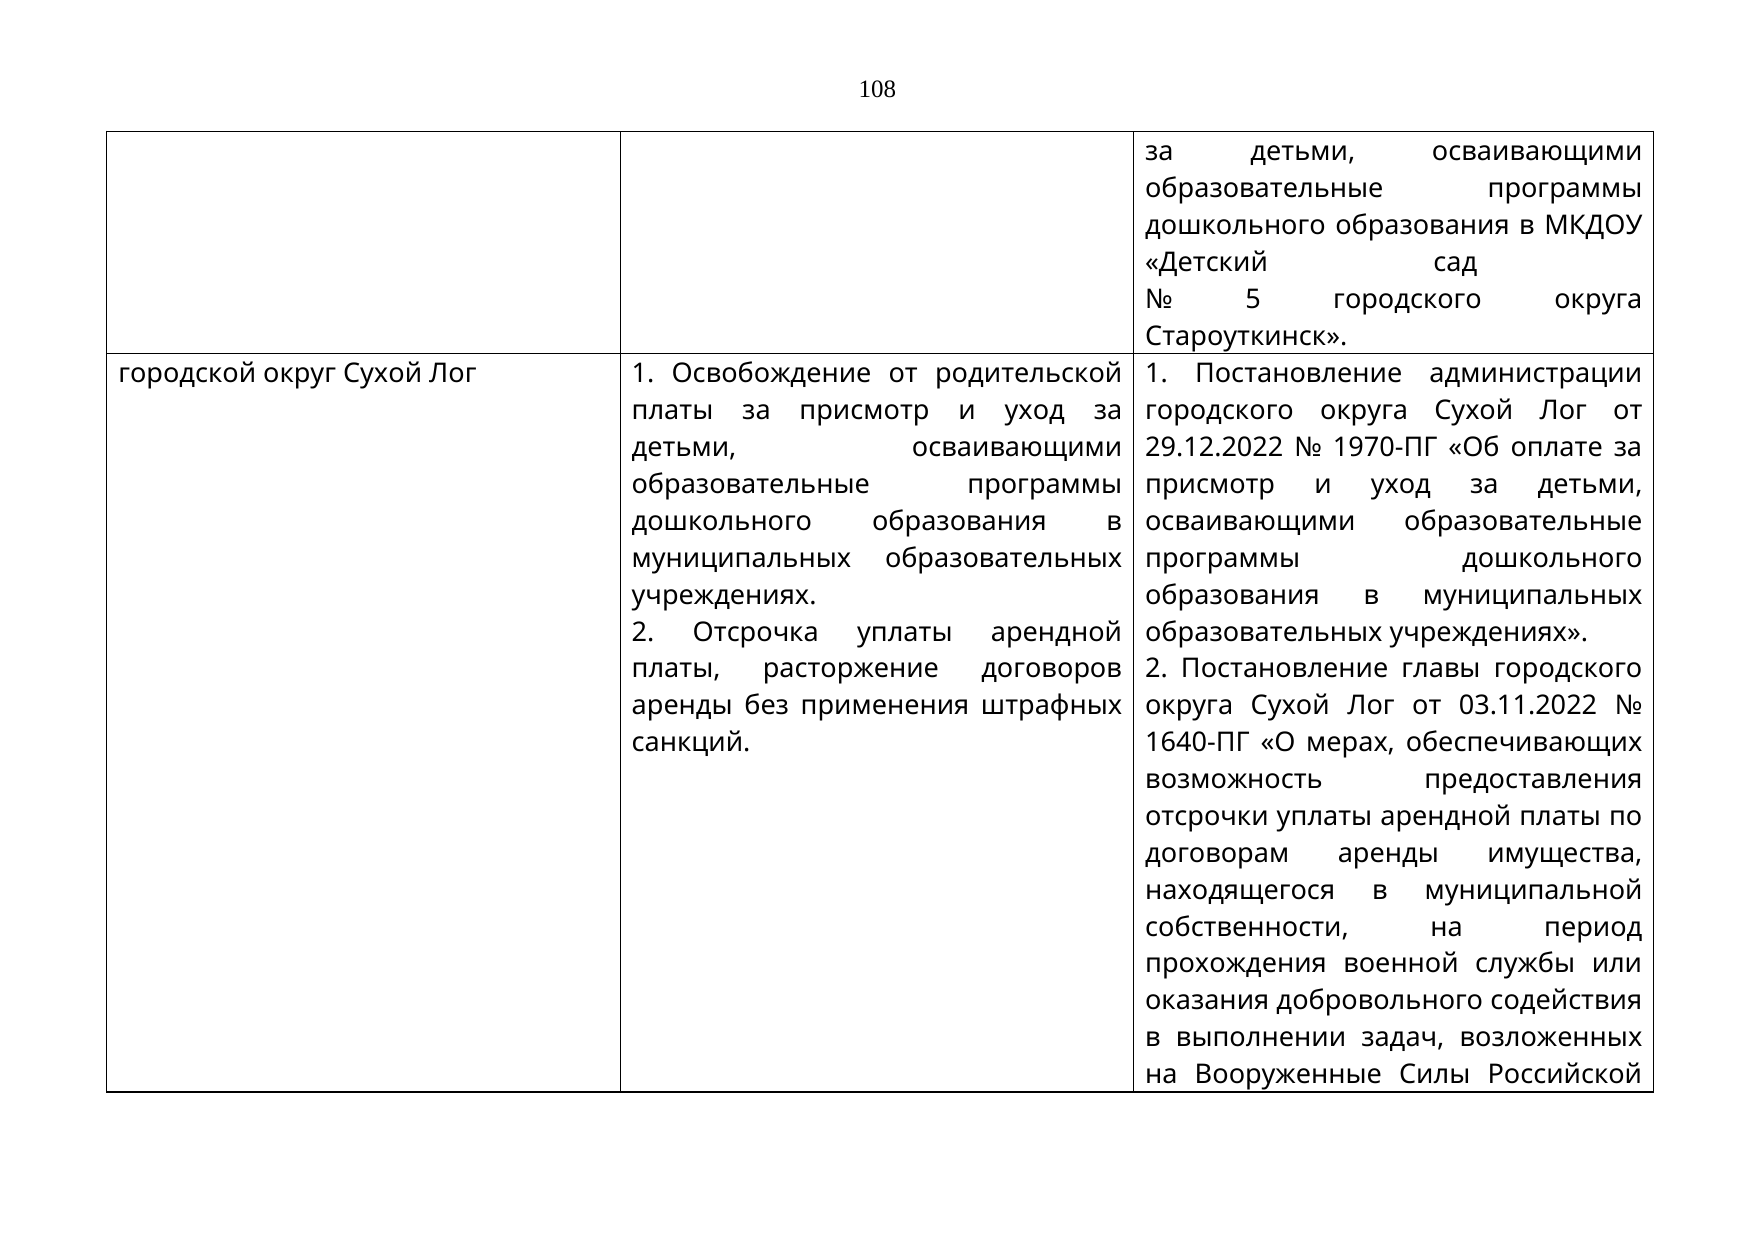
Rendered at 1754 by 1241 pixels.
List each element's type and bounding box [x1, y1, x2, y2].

table_cell [621, 132, 1133, 353]
table_cell [621, 354, 1133, 1091]
table_cell [1134, 132, 1653, 353]
table_cell [107, 354, 620, 1091]
table_cell [107, 132, 620, 353]
table_cell [1134, 354, 1653, 1091]
